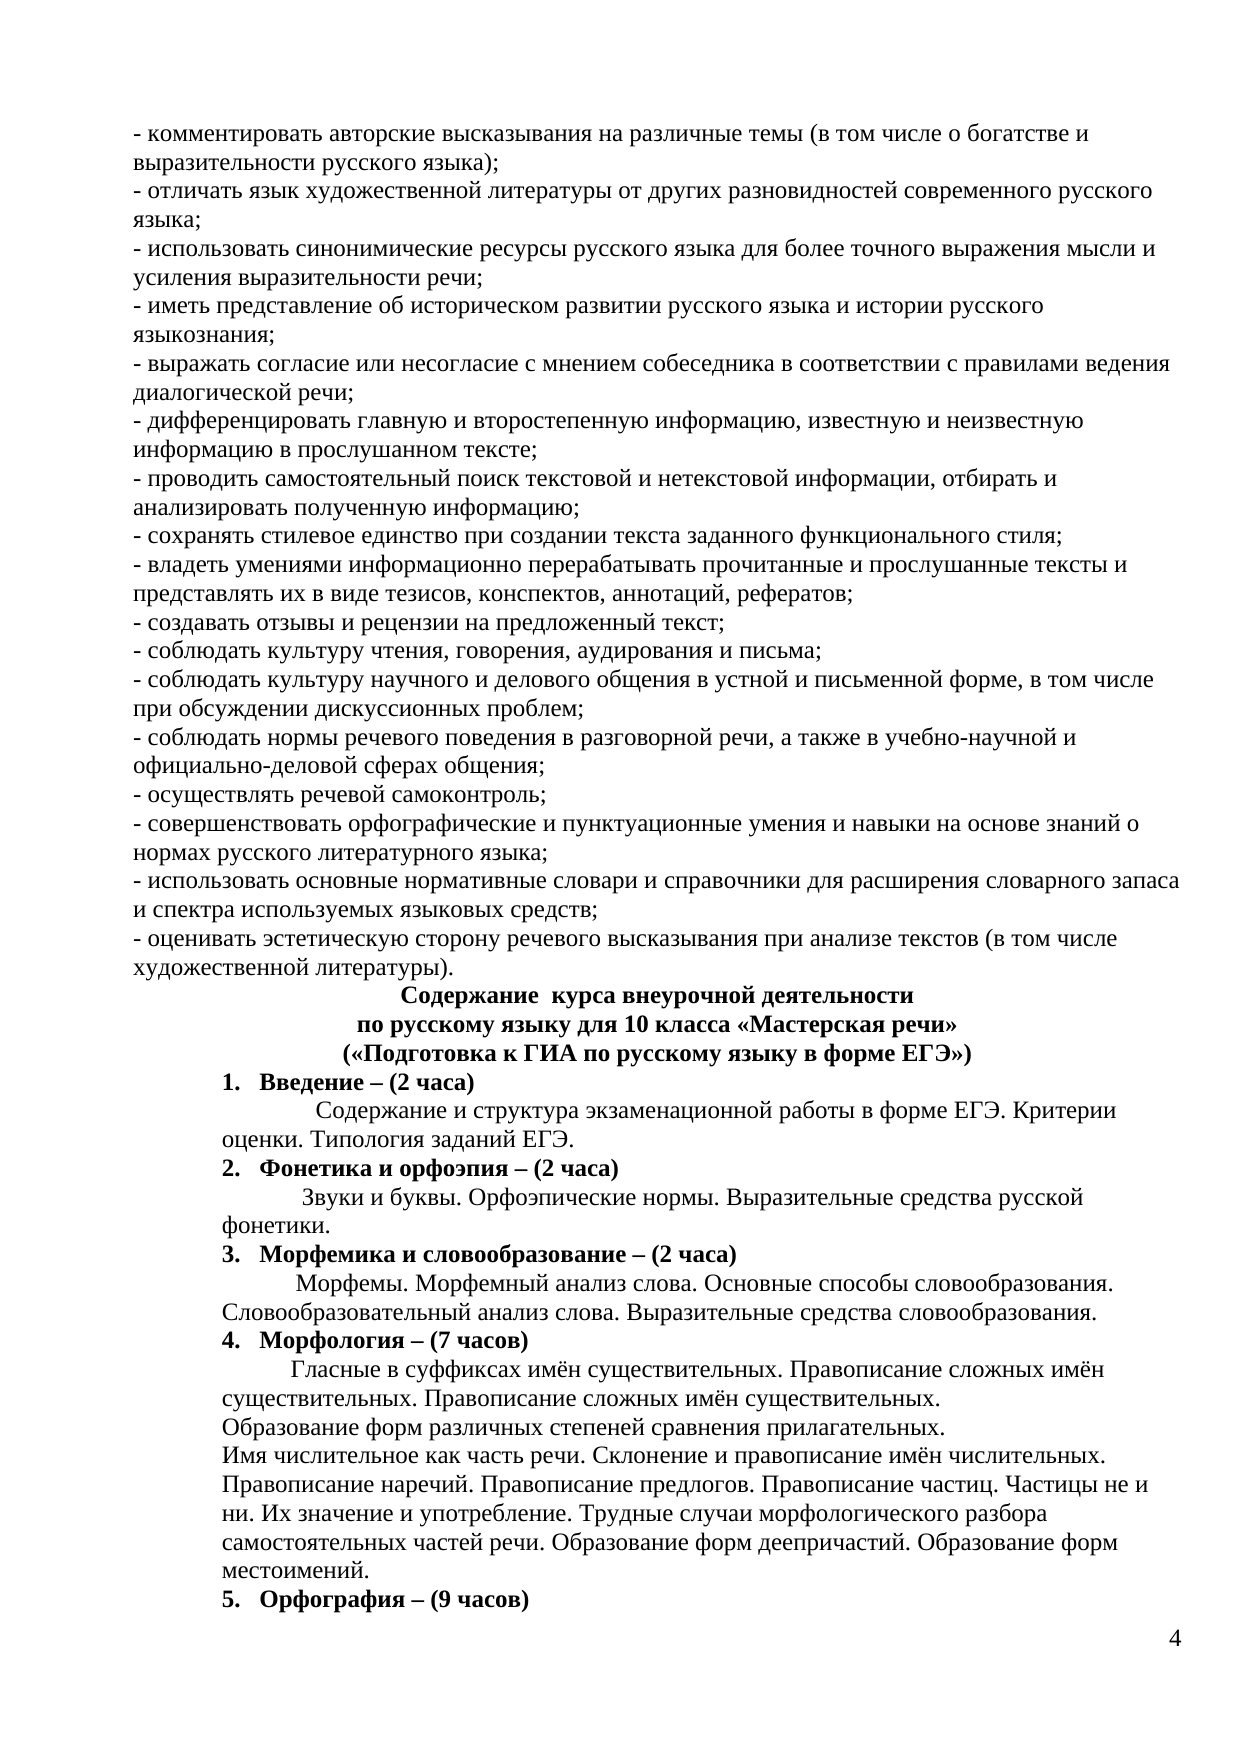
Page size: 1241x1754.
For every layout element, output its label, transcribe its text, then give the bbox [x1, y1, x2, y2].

text - проводить самостоятельный поиск текстовой и нетекстовой информации, отбирать и анализировать полученную информацию; [133, 463, 1181, 521]
text - соблюдать культуру чтения, говорения, аудирования и письма; [133, 636, 1181, 664]
list Морфемика и словообразование – (2 часа) [222, 1239, 1181, 1268]
text Морфемы. Морфемный анализ слова. Основные способы словообразования. Словообразовательный анализ слова. Выразительные средства словообразования. [222, 1268, 1181, 1326]
text Имя числительное как часть речи. Склонение и правописание имён числительных. [222, 1441, 1181, 1469]
text Гласные в суффиксах имён существительных. Правописание сложных имён существительных. Правописание сложных имён существительных. [222, 1354, 1181, 1412]
text - выражать согласие или несогласие с мнением собеседника в соответствии с правилами ведения диалогической речи; [133, 348, 1181, 406]
text Содержание курса внеурочной деятельности [133, 981, 1181, 1009]
text - отличать язык художественной литературы от других разновидностей современного русского языка; [133, 176, 1181, 233]
text Правописание наречий. Правописание предлогов. Правописание частиц. Частицы не и ни. Их значение и употребление. Трудные случаи морфологического разбора самостоятельных частей речи. Образование форм деепричастий. Образование форм местоимений. [222, 1469, 1181, 1584]
text - сохранять стилевое единство при создании текста заданного функционального стиля; [133, 521, 1181, 549]
text - осуществлять речевой самоконтроль; [133, 779, 1181, 808]
text - оценивать эстетическую сторону речевого высказывания при анализе текстов (в том числе художественной литературы). [133, 923, 1181, 981]
list Фонетика и орфоэпия – (2 часа) [222, 1153, 1181, 1182]
text - использовать синонимические ресурсы русского языка для более точного выражения мысли и усиления выразительности речи; [133, 233, 1181, 291]
list Орфография – (9 часов) [222, 1584, 1181, 1613]
text - иметь представление об историческом развитии русского языка и истории русского языкознания; [133, 291, 1181, 348]
text - соблюдать культуру научного и делового общения в устной и письменной форме, в том числе при обсуждении дискуссионных проблем; [133, 664, 1181, 722]
text - использовать основные нормативные словари и справочники для расширения словарного запаса и спектра используемых языковых средств; [133, 866, 1181, 923]
text по русскому языку для 10 класса «Мастерская речи» [133, 1009, 1181, 1038]
text Содержание и структура экзаменационной работы в форме ЕГЭ. Критерии оценки. Типология заданий ЕГЭ. [222, 1096, 1181, 1153]
text - владеть умениями информационно перерабатывать прочитанные и прослушанные тексты и представлять их в виде тезисов, конспектов, аннотаций, рефератов; [133, 549, 1181, 607]
text («Подготовка к ГИА по русскому языку в форме ЕГЭ») [133, 1038, 1181, 1067]
text - комментировать авторские высказывания на различные темы (в том числе о богатстве и выразительности русского языка); [133, 118, 1181, 176]
list Введение – (2 часа) [222, 1067, 1181, 1096]
text - совершенствовать орфографические и пунктуационные умения и навыки на основе знаний о нормах русского литературного языка; [133, 808, 1181, 866]
text Образование форм различных степеней сравнения прилагательных. [222, 1412, 1181, 1441]
text Звуки и буквы. Орфоэпические нормы. Выразительные средства русской фонетики. [222, 1182, 1181, 1239]
text - соблюдать нормы речевого поведения в разговорной речи, а также в учебно-научной и официально-деловой сферах общения; [133, 722, 1181, 779]
list Морфология – (7 часов) [222, 1326, 1181, 1354]
text - создавать отзывы и рецензии на предложенный текст; [133, 607, 1181, 636]
text - дифференцировать главную и второстепенную информацию, известную и неизвестную информацию в прослушанном тексте; [133, 406, 1181, 463]
